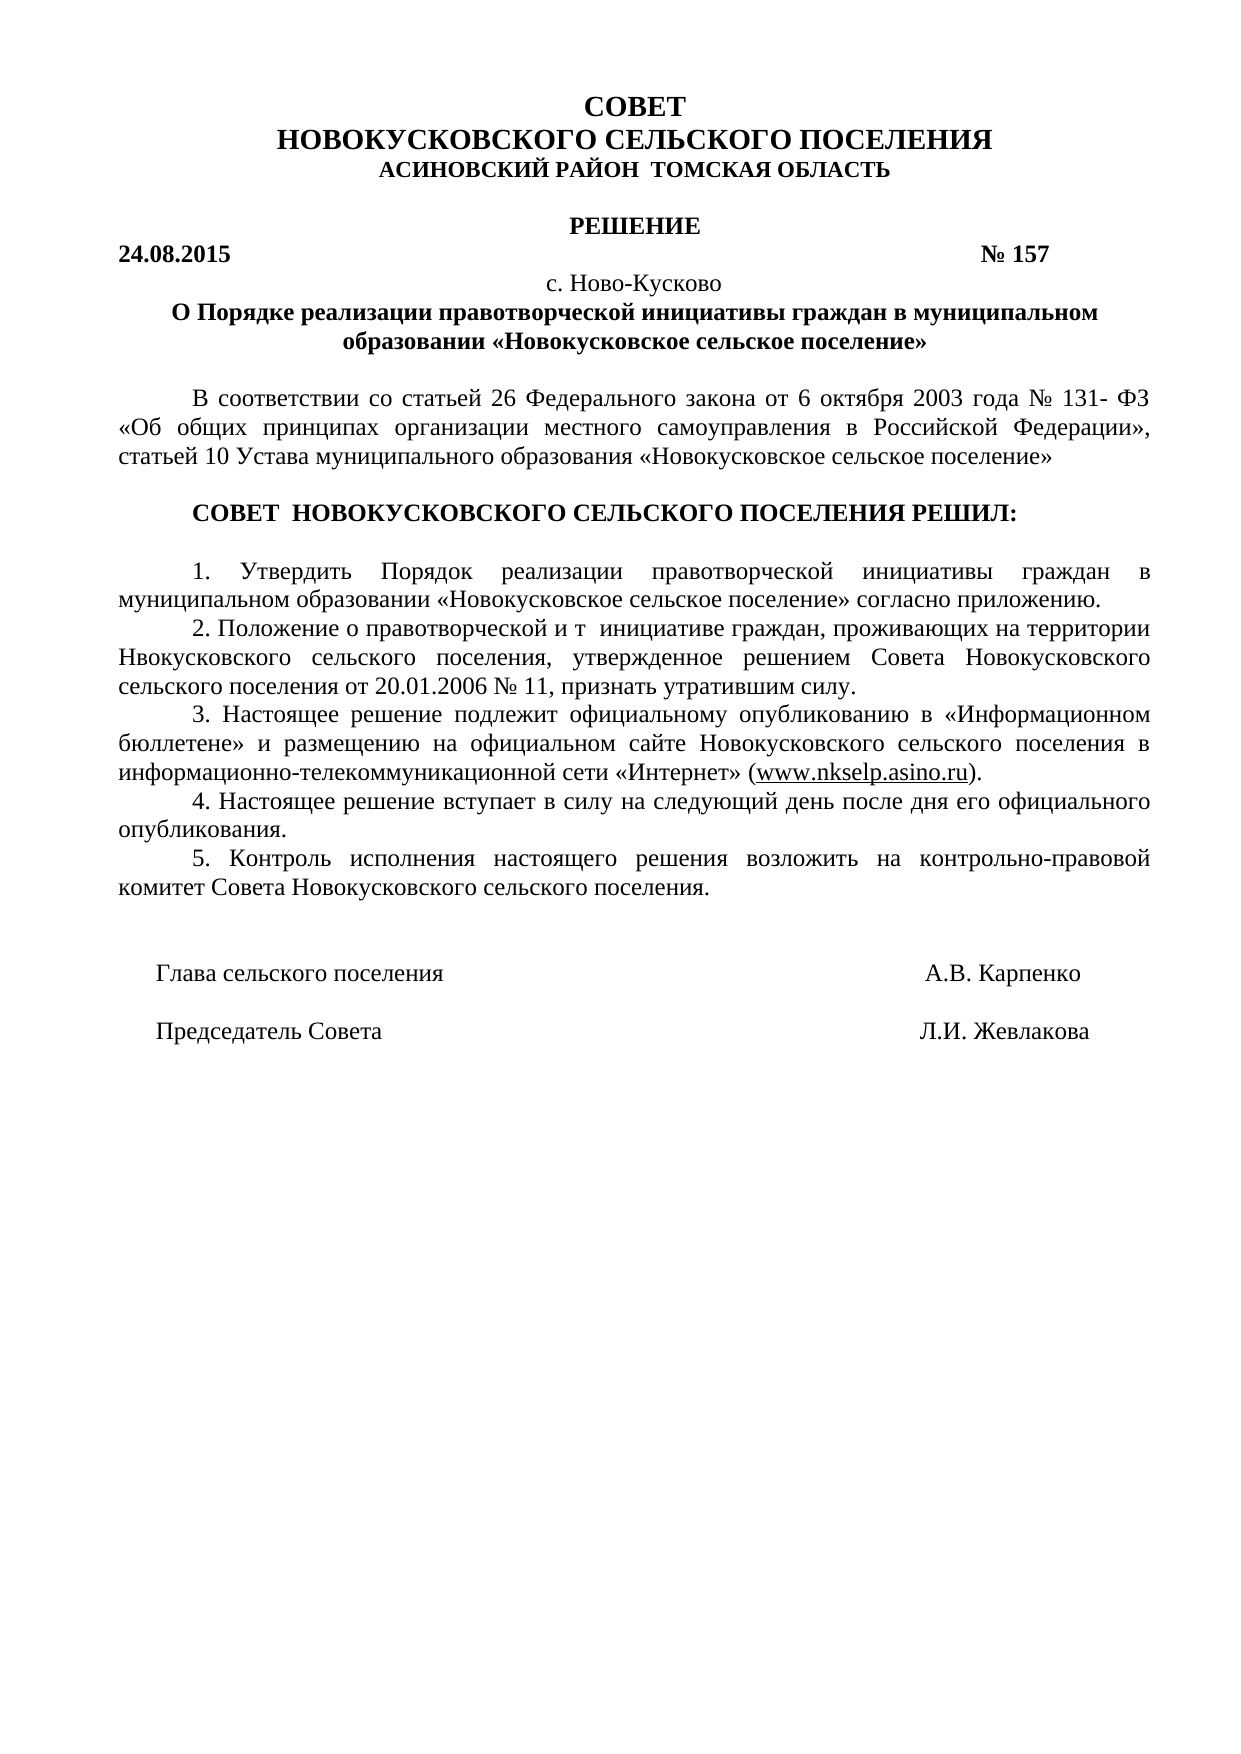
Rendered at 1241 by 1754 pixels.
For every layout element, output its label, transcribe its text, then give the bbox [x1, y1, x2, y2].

text НОВОКУСКОВСКОГО СЕЛЬСКОГО ПОСЕЛЕНИЯ [118, 122, 1152, 156]
text 1. Утвердить Порядок реализации правотворческой инициативы граждан в муниципальном образовании «Новокусковское сельское поселение» согласно приложению. [118, 556, 1152, 613]
text АСИНОВСКИЙ РАЙОН ТОМСКАЯ ОБЛАСТЬ [118, 156, 1152, 182]
text с. Ново-Кусково [118, 268, 1149, 297]
text 24.08.2015 № 157 [118, 239, 1152, 268]
text СОВЕТ [118, 89, 1152, 122]
text 4. Настоящее решение вступает в силу на следующий день после дня его официального опубликования. [118, 786, 1152, 843]
text Председатель Совета Л.И. Жевлакова [118, 1016, 1152, 1044]
text 5. Контроль исполнения настоящего решения возложить на контрольно-правовой комитет Совета Новокусковского сельского поселения. [118, 843, 1152, 901]
text О Порядке реализации правотворческой инициативы граждан в муниципальном образовании «Новокусковское сельское поселение» [118, 297, 1152, 354]
text 3. Настоящее решение подлежит официальному опубликованию в «Информационном бюллетене» и размещению на официальном сайте Новокусковского сельского поселения в информационно-телекоммуникационной сети «Интернет» (www.nkselp.asino.ru). [118, 699, 1152, 786]
text В соответствии со статьей 26 Федерального закона от 6 октября 2003 года № 131- ФЗ «Об общих принципах организации местного самоуправления в Российской Федерации», статьей 10 Устава муниципального образования «Новокусковское сельское поселение» [118, 383, 1152, 469]
text 2. Положение о правотворческой и т инициативе граждан, проживающих на территории Нвокусковского сельского поселения, утвержденное решением Совета Новокусковского сельского поселения от 20.01.2006 № 11, признать утратившим силу. [118, 613, 1152, 699]
text Глава сельского поселения А.В. Карпенко [118, 958, 1152, 987]
text РЕШЕНИЕ [118, 211, 1152, 239]
text СОВЕТ НОВОКУСКОВСКОГО СЕЛЬСКОГО ПОСЕЛЕНИЯ РЕШИЛ: [118, 498, 1152, 527]
